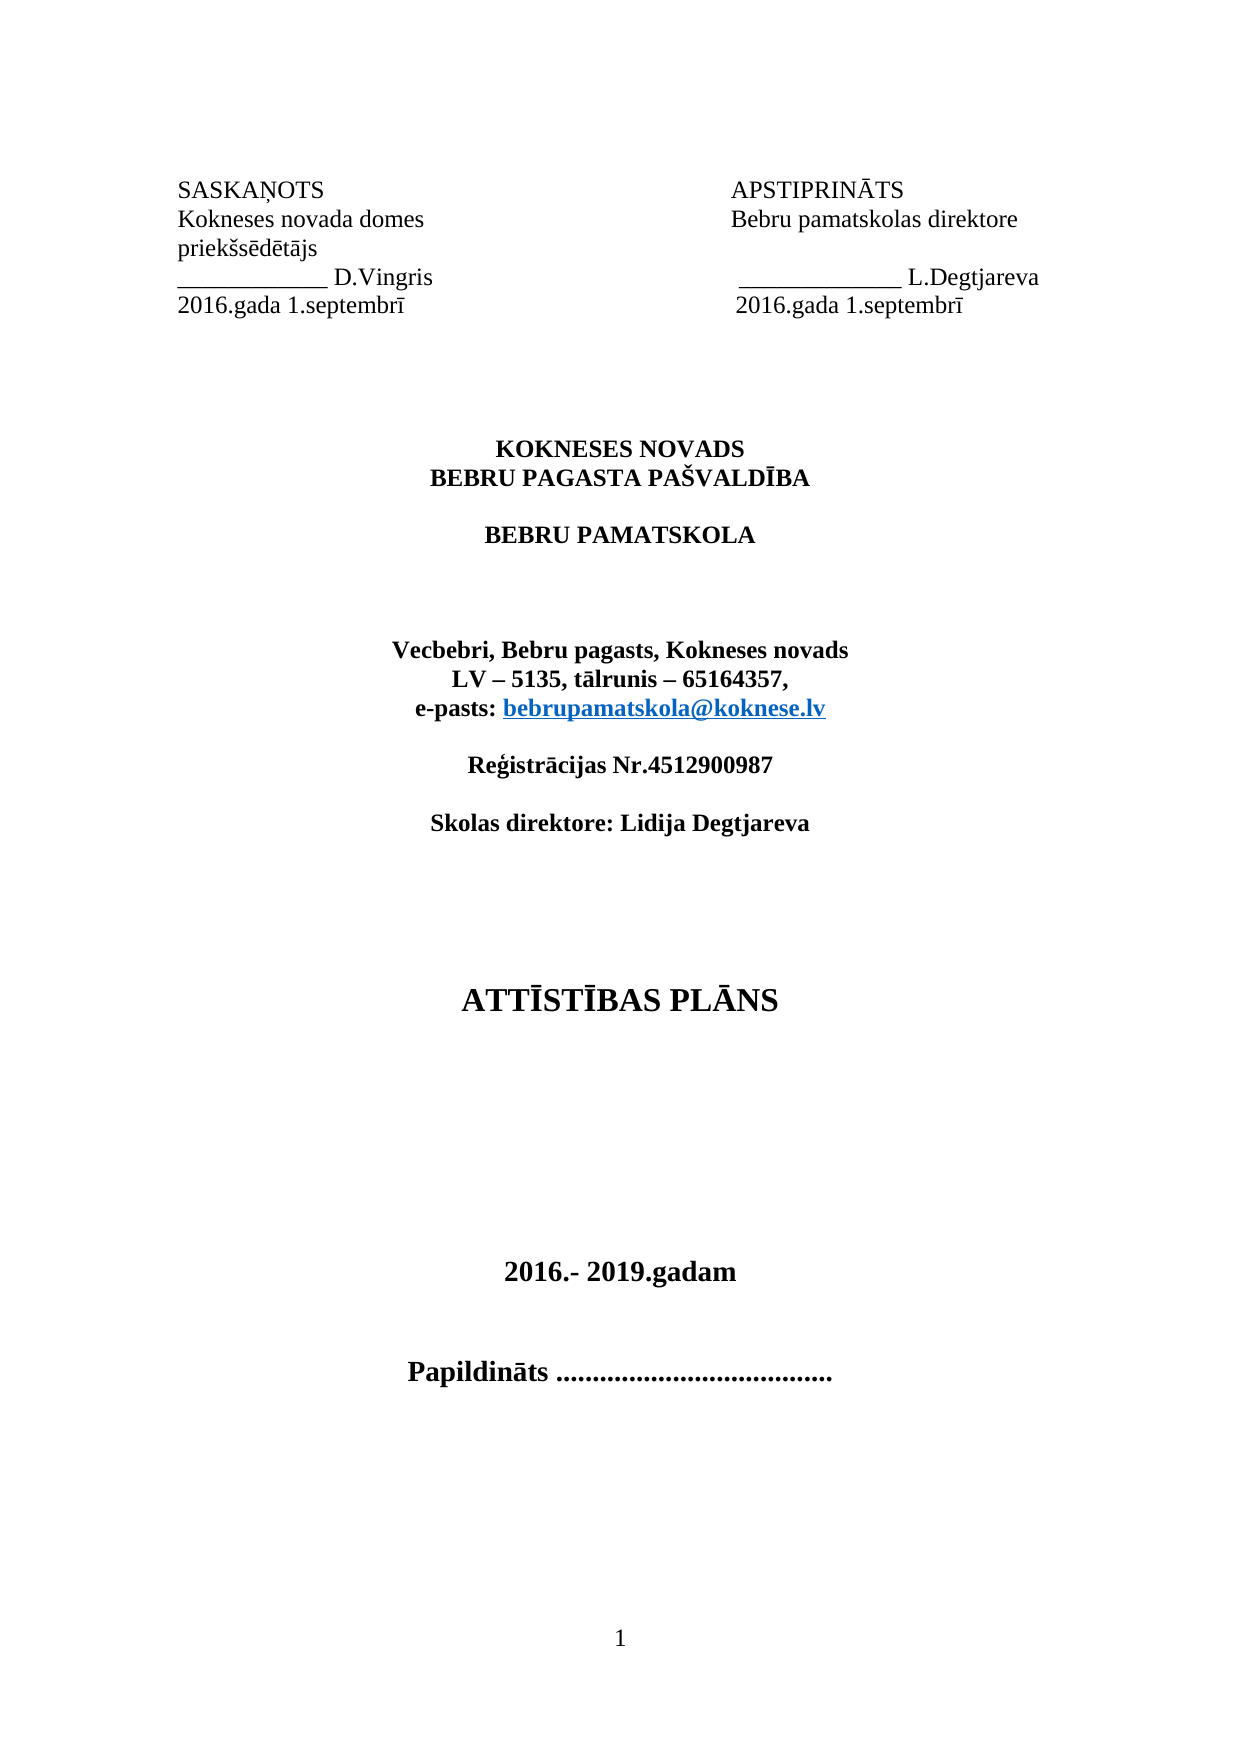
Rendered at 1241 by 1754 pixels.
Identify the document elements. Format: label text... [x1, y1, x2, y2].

text 2016.- 2019.gadam [177, 1254, 1063, 1287]
text 2016.gada 1.septembrī 2016.gada 1.septembrī [177, 291, 1063, 319]
text Skolas direktore: Lidija Degtjareva [177, 808, 1063, 837]
text Reģistrācijas Nr.4512900987 [177, 751, 1063, 779]
text ATTĪSTĪBAS PLĀNS [177, 981, 1063, 1019]
text e-pasts: bebrupamatskola@koknese.lv [177, 693, 1063, 722]
text LV – 5135, tālrunis – 65164357, [177, 664, 1063, 693]
text KOKNESES NOVADS [177, 434, 1063, 463]
text Kokneses novada domes Bebru pamatskolas direktore [177, 204, 1063, 233]
text Vecbebri, Bebru pagasts, Kokneses novads [177, 636, 1063, 664]
text Papildināts ...................................... [177, 1354, 1063, 1388]
text BEBRU PAGASTA PAŠVALDĪBA [177, 463, 1063, 492]
text SASKAŅOTS APSTIPRINĀTS [177, 176, 1063, 204]
text ____________ D.Vingris _____________ L.Degtjareva [177, 262, 1063, 291]
text BEBRU PAMATSKOLA [177, 521, 1063, 549]
text priekšsēdētājs [177, 233, 1063, 262]
